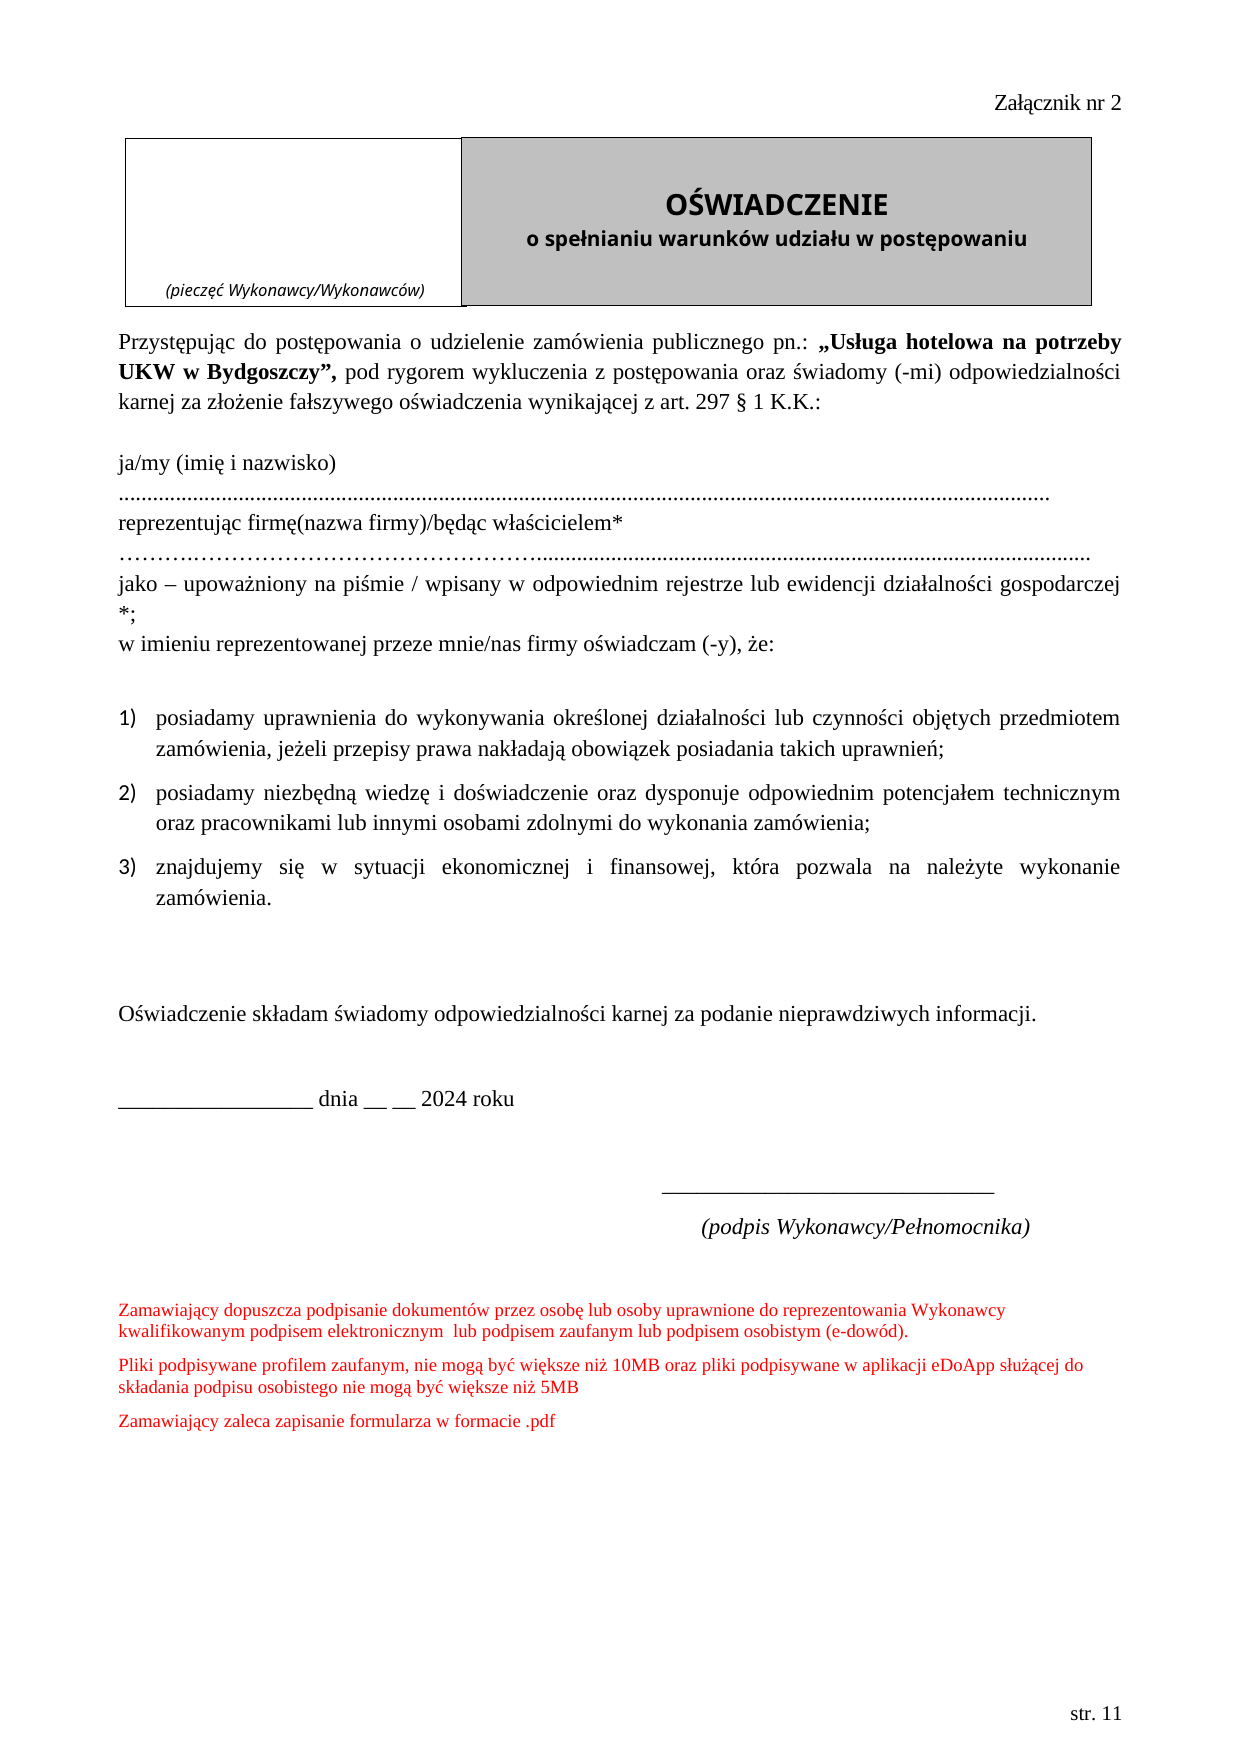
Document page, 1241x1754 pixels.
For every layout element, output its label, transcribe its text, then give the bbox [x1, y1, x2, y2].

text jako – upoważniony na piśmie / wpisany w odpowiednim rejestrze lub ewidencji działalności gospodarczej *; [118, 570, 1122, 626]
text ja/my (imię i nazwisko) [118, 449, 1122, 475]
text _____________________________ [118, 1171, 1122, 1197]
text reprezentując firmę(nazwa firmy)/będąc właścicielem* [118, 509, 1122, 536]
list posiadamy uprawnienia do wykonywania określonej działalności lub czynności objętych przedmiotem zamówienia, jeżeli przepisy prawa nakładają obowiązek posiadania takich uprawnień; [118, 703, 1122, 761]
text ……….………………………………………................................................................................................. [118, 539, 1122, 566]
text Pliki podpisywane profilem zaufanym, nie mogą być większe niż 10MB oraz pliki podpisywane w aplikacji eDoApp służącej do składania podpisu osobistego nie mogą być większe niż 5MB [118, 1354, 1122, 1397]
text Zamawiający zaleca zapisanie formularza w formacie .pdf [118, 1410, 1122, 1431]
text Oświadczenie składam świadomy odpowiedzialności karnej za podanie nieprawdziwych informacji. [118, 1000, 1122, 1026]
text (podpis Wykonawcy/Pełnomocnika) [118, 1213, 1122, 1239]
list posiadamy niezbędną wiedzę i doświadczenie oraz dysponuje odpowiednim potencjałem technicznym oraz pracownikami lub innymi osobami zdolnymi do wykonania zamówienia; [118, 778, 1122, 836]
list Przystępując do postępowania o udzielenie zamówienia publicznego pn.: „Usługa hotelowa na potrzeby UKW w Bydgoszczy”, pod rygorem wykluczenia z postępowania oraz świadomy (-mi) odpowiedzialności karnej za złożenie fałszywego oświadczenia wynikającej z art. 297 § 1 K.K.: [118, 192, 1122, 415]
text ................................................................................................................................................................... [118, 479, 1122, 505]
list znajdujemy się w sytuacji ekonomicznej i finansowej, która pozwala na należyte wykonanie zamówienia. [118, 852, 1122, 910]
text Załącznik nr 2 [118, 89, 1122, 115]
text Zamawiający dopuszcza podpisanie dokumentów przez osobę lub osoby uprawnione do reprezentowania Wykonawcy kwalifikowanym podpisem elektronicznym lub podpisem zaufanym lub podpisem osobistym (e-dowód). [118, 1299, 1122, 1342]
text w imieniu reprezentowanej przeze mnie/nas firmy oświadczam (-y), że: [118, 630, 1122, 656]
text _________________ dnia __ __ 2024 roku [118, 1085, 1122, 1111]
